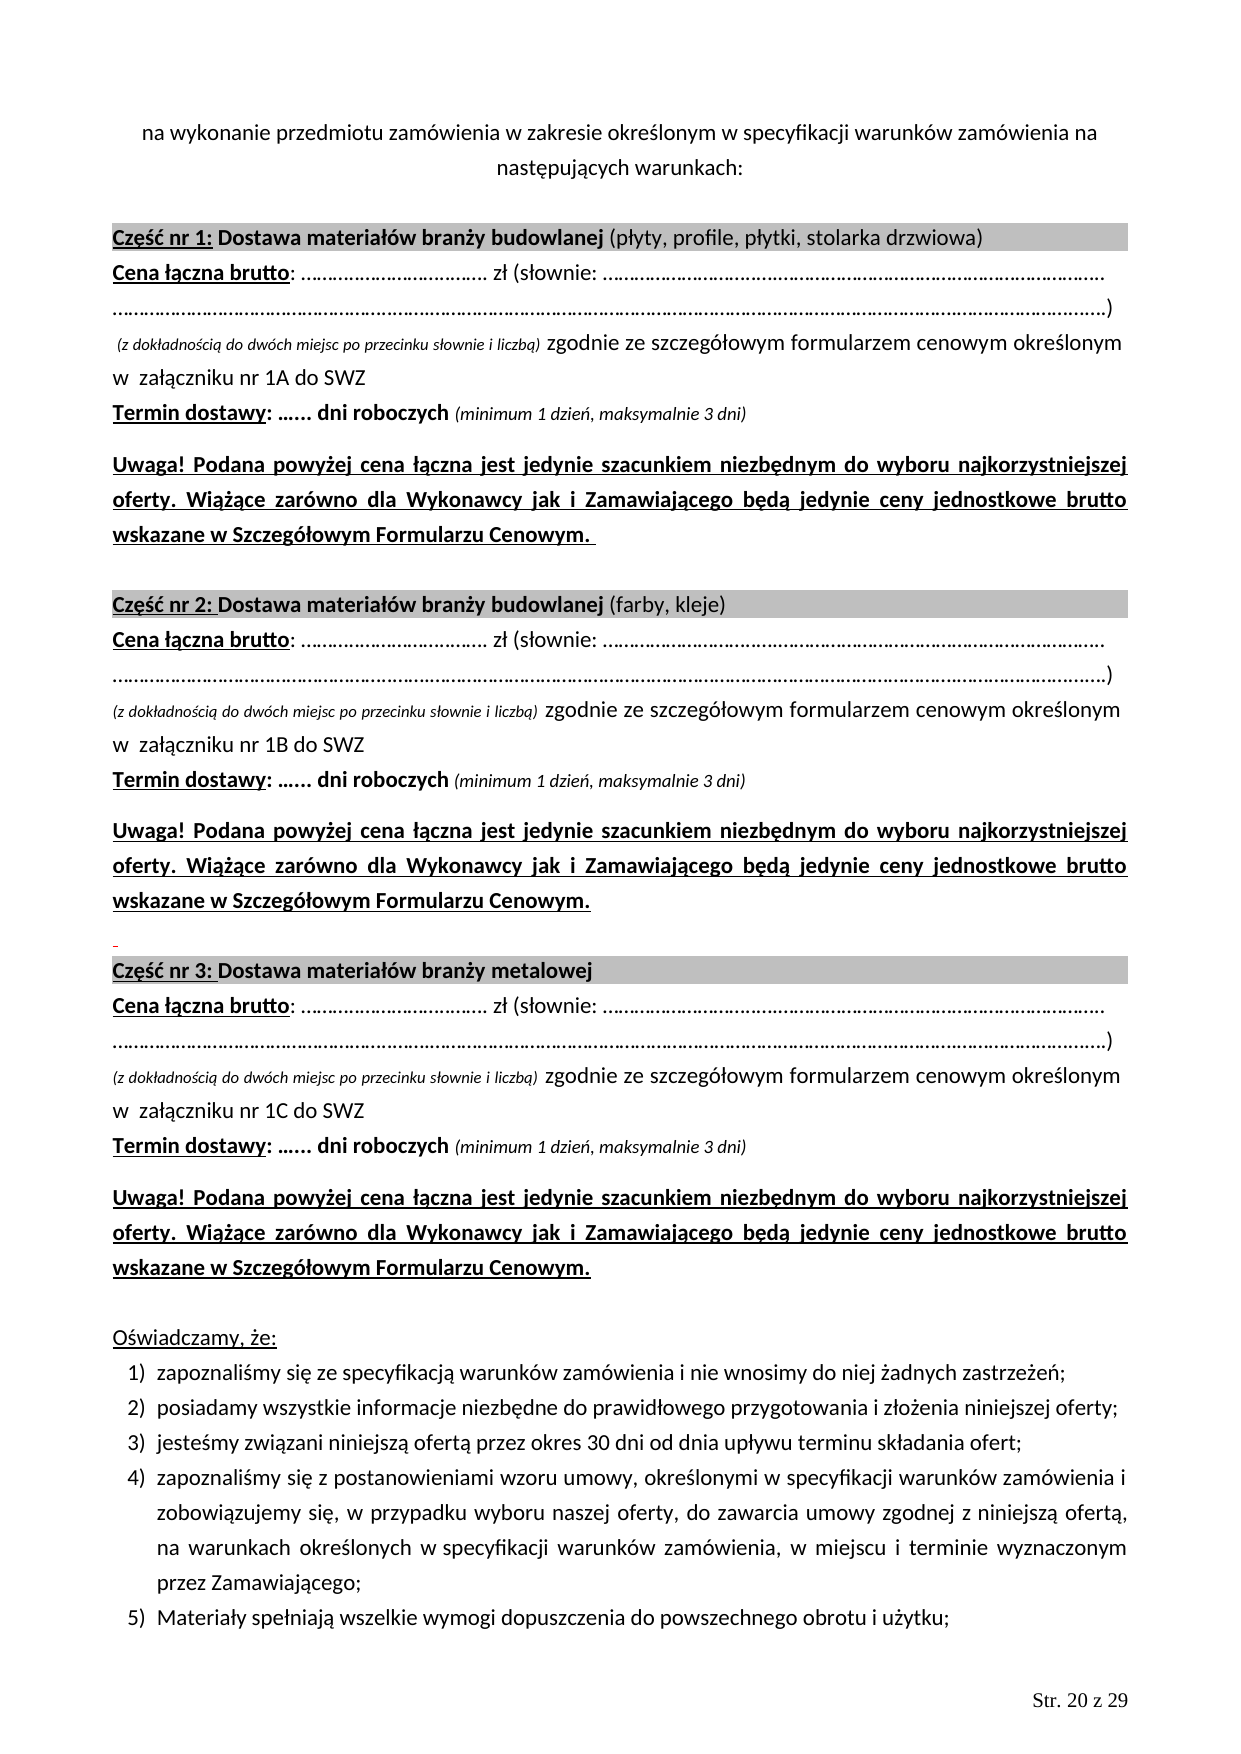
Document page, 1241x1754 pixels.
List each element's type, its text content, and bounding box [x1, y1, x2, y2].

text Oświadczamy, że: [112, 1323, 1128, 1351]
text Termin dostawy: …... dni roboczych (minimum 1 dzień, maksymalnie 3 dni) [112, 398, 1128, 426]
text ……………………………………………..…….……………………………………………………………………………………….…………………...….) [112, 1026, 1128, 1054]
text Uwaga! Podana powyżej cena łączna jest jedynie szacunkiem niezbędnym do wyboru najkorzystniejszej oferty. Wiążące zarówno dla Wykonawcy jak i Zamawiającego będą jedynie ceny jednostkowe brutto wskazane w Szczegółowym Formularzu Cenowym. [112, 1183, 1128, 1207]
text Cena łączna brutto: ………..……………..……. zł (słownie: ………………………..….…………………………………………………….. [112, 258, 1128, 286]
text (z dokładnością do dwóch miejsc po przecinku słownie i liczbą) zgodnie ze szczegółowym formularzem cenowym określonym w załączniku nr 1A do SWZ [112, 328, 1128, 391]
text ……………………………………………..…….……………………………………………………………………………………….…………………...….) [112, 660, 1128, 688]
text Uwaga! Podana powyżej cena łączna jest jedynie szacunkiem niezbędnym do wyboru najkorzystniejszej oferty. Wiążące zarówno dla Wykonawcy jak i Zamawiającego będą jedynie ceny jednostkowe brutto wskazane w Szczegółowym Formularzu Cenowym. [112, 510, 1128, 548]
text Uwaga! Podana powyżej cena łączna jest jedynie szacunkiem niezbędnym do wyboru najkorzystniejszej oferty. Wiążące zarówno dla Wykonawcy jak i Zamawiającego będą jedynie ceny jednostkowe brutto wskazane w Szczegółowym Formularzu Cenowym. [112, 842, 1128, 876]
list zapoznaliśmy się ze specyfikacją warunków zamówienia i nie wnosimy do niej żadnych zastrzeżeń; [127, 1358, 1128, 1386]
text ……………………………………………..…….……………………………………………………………………………………….…………………...….) [112, 293, 1128, 321]
text (z dokładnością do dwóch miejsc po przecinku słownie i liczbą) zgodnie ze szczegółowym formularzem cenowym określonym w załączniku nr 1B do SWZ [112, 695, 1128, 758]
text (z dokładnością do dwóch miejsc po przecinku słownie i liczbą) zgodnie ze szczegółowym formularzem cenowym określonym w załączniku nr 1C do SWZ [112, 1061, 1128, 1124]
text Uwaga! Podana powyżej cena łączna jest jedynie szacunkiem niezbędnym do wyboru najkorzystniejszej oferty. Wiążące zarówno dla Wykonawcy jak i Zamawiającego będą jedynie ceny jednostkowe brutto wskazane w Szczegółowym Formularzu Cenowym. [112, 475, 1128, 509]
text Cena łączna brutto: ………..……………..……. zł (słownie: ………………………..….…………………………………………………….. [112, 625, 1128, 653]
text Uwaga! Podana powyżej cena łączna jest jedynie szacunkiem niezbędnym do wyboru najkorzystniejszej oferty. Wiążące zarówno dla Wykonawcy jak i Zamawiającego będą jedynie ceny jednostkowe brutto wskazane w Szczegółowym Formularzu Cenowym. [112, 1208, 1128, 1242]
text na wykonanie przedmiotu zamówienia w zakresie określonym w specyfikacji warunków zamówienia na następujących warunkach: [112, 118, 1128, 181]
list jesteśmy związani niniejszą ofertą przez okres 30 dni od dnia upływu terminu składania ofert; [127, 1428, 1128, 1456]
text Uwaga! Podana powyżej cena łączna jest jedynie szacunkiem niezbędnym do wyboru najkorzystniejszej oferty. Wiążące zarówno dla Wykonawcy jak i Zamawiającego będą jedynie ceny jednostkowe brutto wskazane w Szczegółowym Formularzu Cenowym. [112, 1243, 1128, 1281]
list posiadamy wszystkie informacje niezbędne do prawidłowego przygotowania i złożenia niniejszej oferty; [127, 1393, 1128, 1421]
text Część nr 2: Dostawa materiałów branży budowlanej (farby, kleje) [112, 590, 1128, 618]
text Termin dostawy: …... dni roboczych (minimum 1 dzień, maksymalnie 3 dni) [112, 765, 1128, 793]
list zapoznaliśmy się z postanowieniami wzoru umowy, określonymi w specyfikacji warunków zamówienia i zobowiązujemy się, w przypadku wyboru naszej oferty, do zawarcia umowy zgodnej z niniejszą ofertą, na warunkach określonych w specyfikacji warunków zamówienia, w miejscu i terminie wyznaczonym przez Zamawiającego; [127, 1463, 1128, 1596]
text Cena łączna brutto: ………..……………..……. zł (słownie: ………………………..….…………………………………………………….. [112, 991, 1128, 1019]
text Część nr 3: Dostawa materiałów branży metalowej [112, 956, 1128, 984]
text Część nr 1: Dostawa materiałów branży budowlanej (płyty, profile, płytki, stolarka drzwiowa) [112, 223, 1128, 251]
text Uwaga! Podana powyżej cena łączna jest jedynie szacunkiem niezbędnym do wyboru najkorzystniejszej oferty. Wiążące zarówno dla Wykonawcy jak i Zamawiającego będą jedynie ceny jednostkowe brutto wskazane w Szczegółowym Formularzu Cenowym. [112, 816, 1128, 841]
text Termin dostawy: …... dni roboczych (minimum 1 dzień, maksymalnie 3 dni) [112, 1131, 1128, 1159]
list Materiały spełniają wszelkie wymogi dopuszczenia do powszechnego obrotu i użytku; [127, 1603, 1128, 1631]
text Uwaga! Podana powyżej cena łączna jest jedynie szacunkiem niezbędnym do wyboru najkorzystniejszej oferty. Wiążące zarówno dla Wykonawcy jak i Zamawiającego będą jedynie ceny jednostkowe brutto wskazane w Szczegółowym Formularzu Cenowym. [112, 450, 1128, 474]
text Uwaga! Podana powyżej cena łączna jest jedynie szacunkiem niezbędnym do wyboru najkorzystniejszej oferty. Wiążące zarówno dla Wykonawcy jak i Zamawiającego będą jedynie ceny jednostkowe brutto wskazane w Szczegółowym Formularzu Cenowym. [112, 877, 1128, 914]
